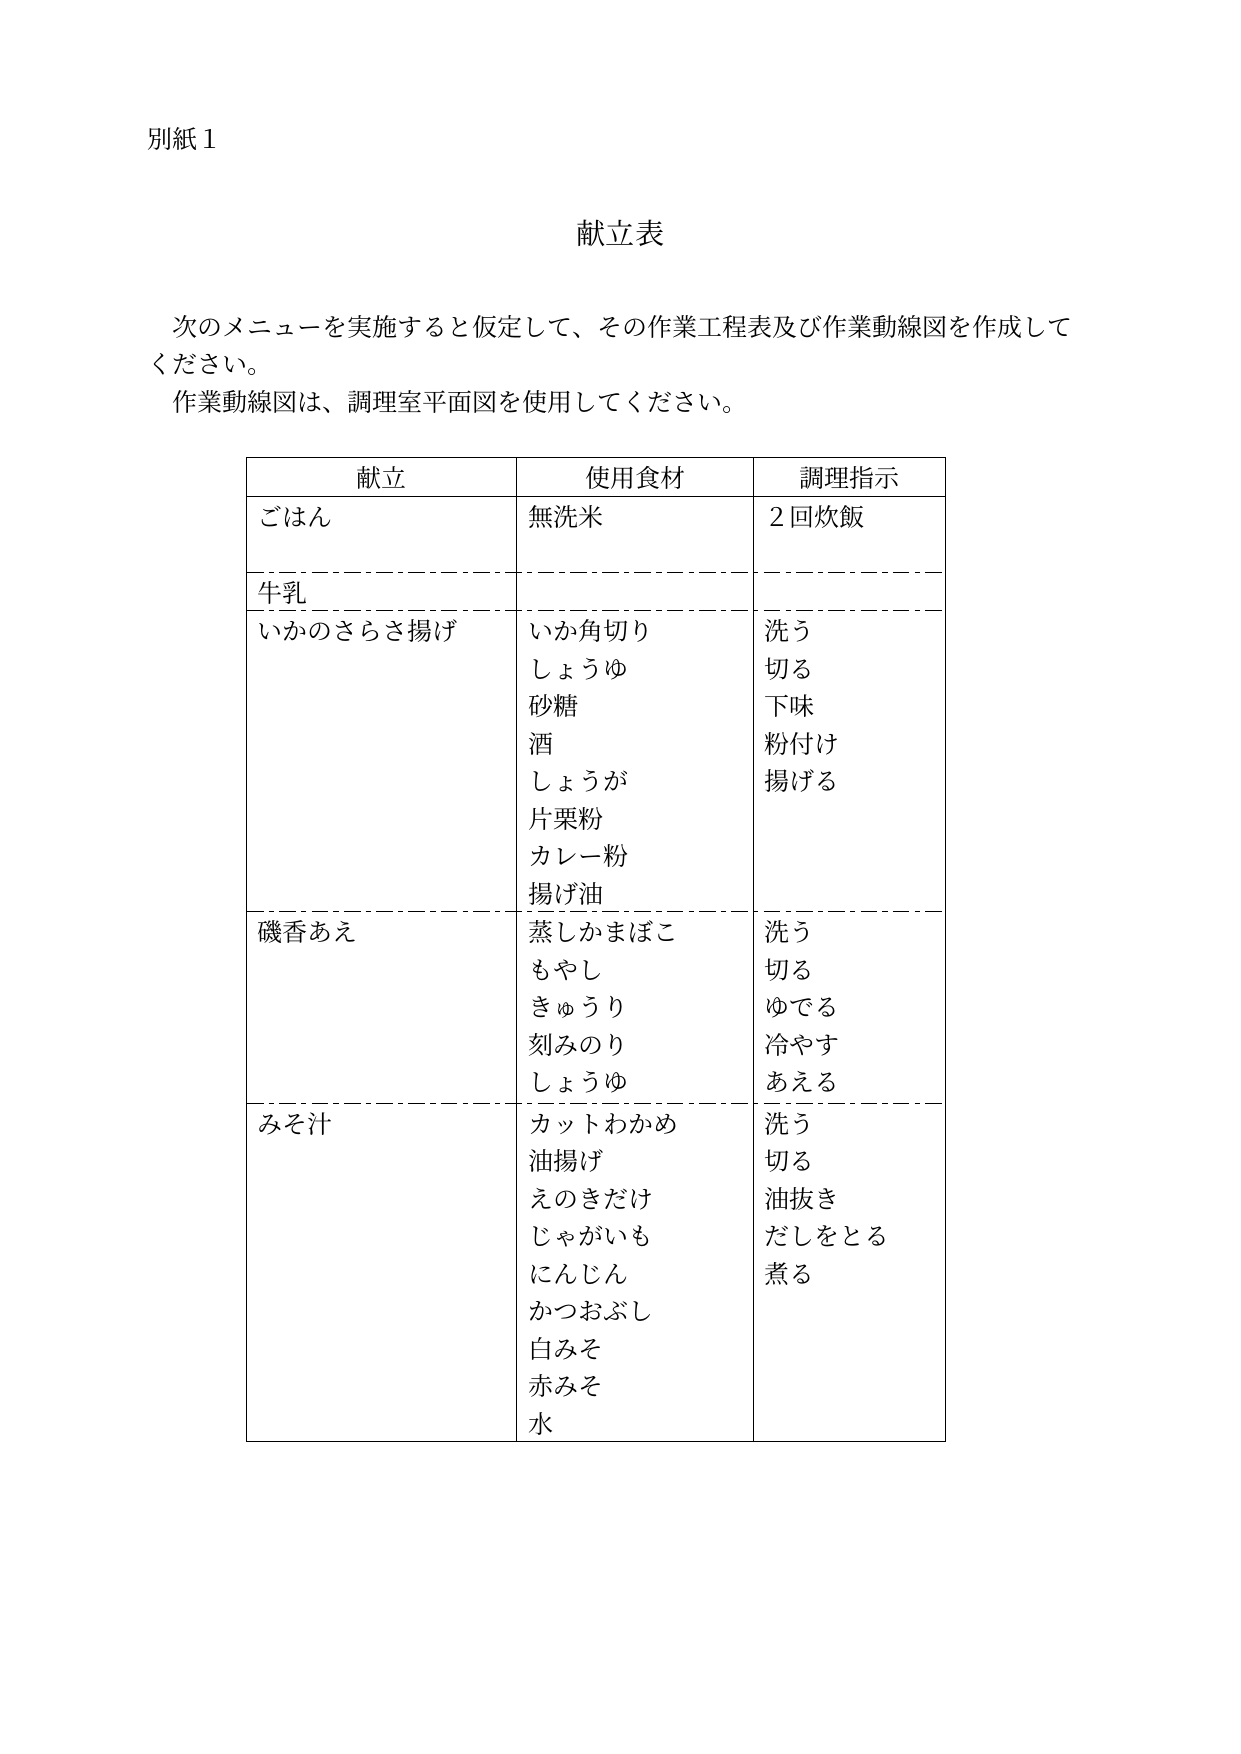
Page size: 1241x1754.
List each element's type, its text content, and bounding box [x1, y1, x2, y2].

table_header 調理指示 [754, 458, 945, 496]
table_cell 洗う 切る ゆでる 冷やす あえる [754, 911, 945, 1102]
table_cell 無洗米 [517, 497, 753, 572]
table_cell 牛乳 [247, 572, 516, 610]
text 作業動線図は、調理室平面図を使用してください。 [148, 382, 1092, 419]
table_cell いか角切り しょうゆ 砂糖 酒 しょうが 片栗粉 カレー粉 揚げ油 [517, 610, 753, 911]
text 献立表 [148, 194, 1092, 269]
table_cell 洗う 切る 下味 粉付け 揚げる [754, 610, 945, 911]
table_cell ごはん [247, 497, 516, 572]
table_cell 蒸しかまぼこ もやし きゅうり 刻みのり しょうゆ [517, 911, 753, 1102]
table_cell 磯香あえ [247, 911, 516, 1102]
text 次のメニューを実施すると仮定して、その作業工程表及び作業動線図を作成してください。 [148, 307, 1092, 382]
table_cell 洗う 切る 油抜き だしをとる 煮る [754, 1103, 945, 1441]
table_cell いかのさらさ揚げ [247, 610, 516, 911]
table_header 献立 [247, 458, 516, 496]
text 別紙１ [148, 119, 1092, 157]
table_cell [754, 572, 945, 610]
table_cell [517, 572, 753, 610]
table_cell ２回炊飯 [754, 497, 945, 572]
table_cell みそ汁 [247, 1103, 516, 1441]
table_header 使用食材 [517, 458, 753, 496]
table_cell カットわかめ 油揚げ えのきだけ じゃがいも にんじん かつおぶし 白みそ 赤みそ 水 [517, 1103, 753, 1441]
